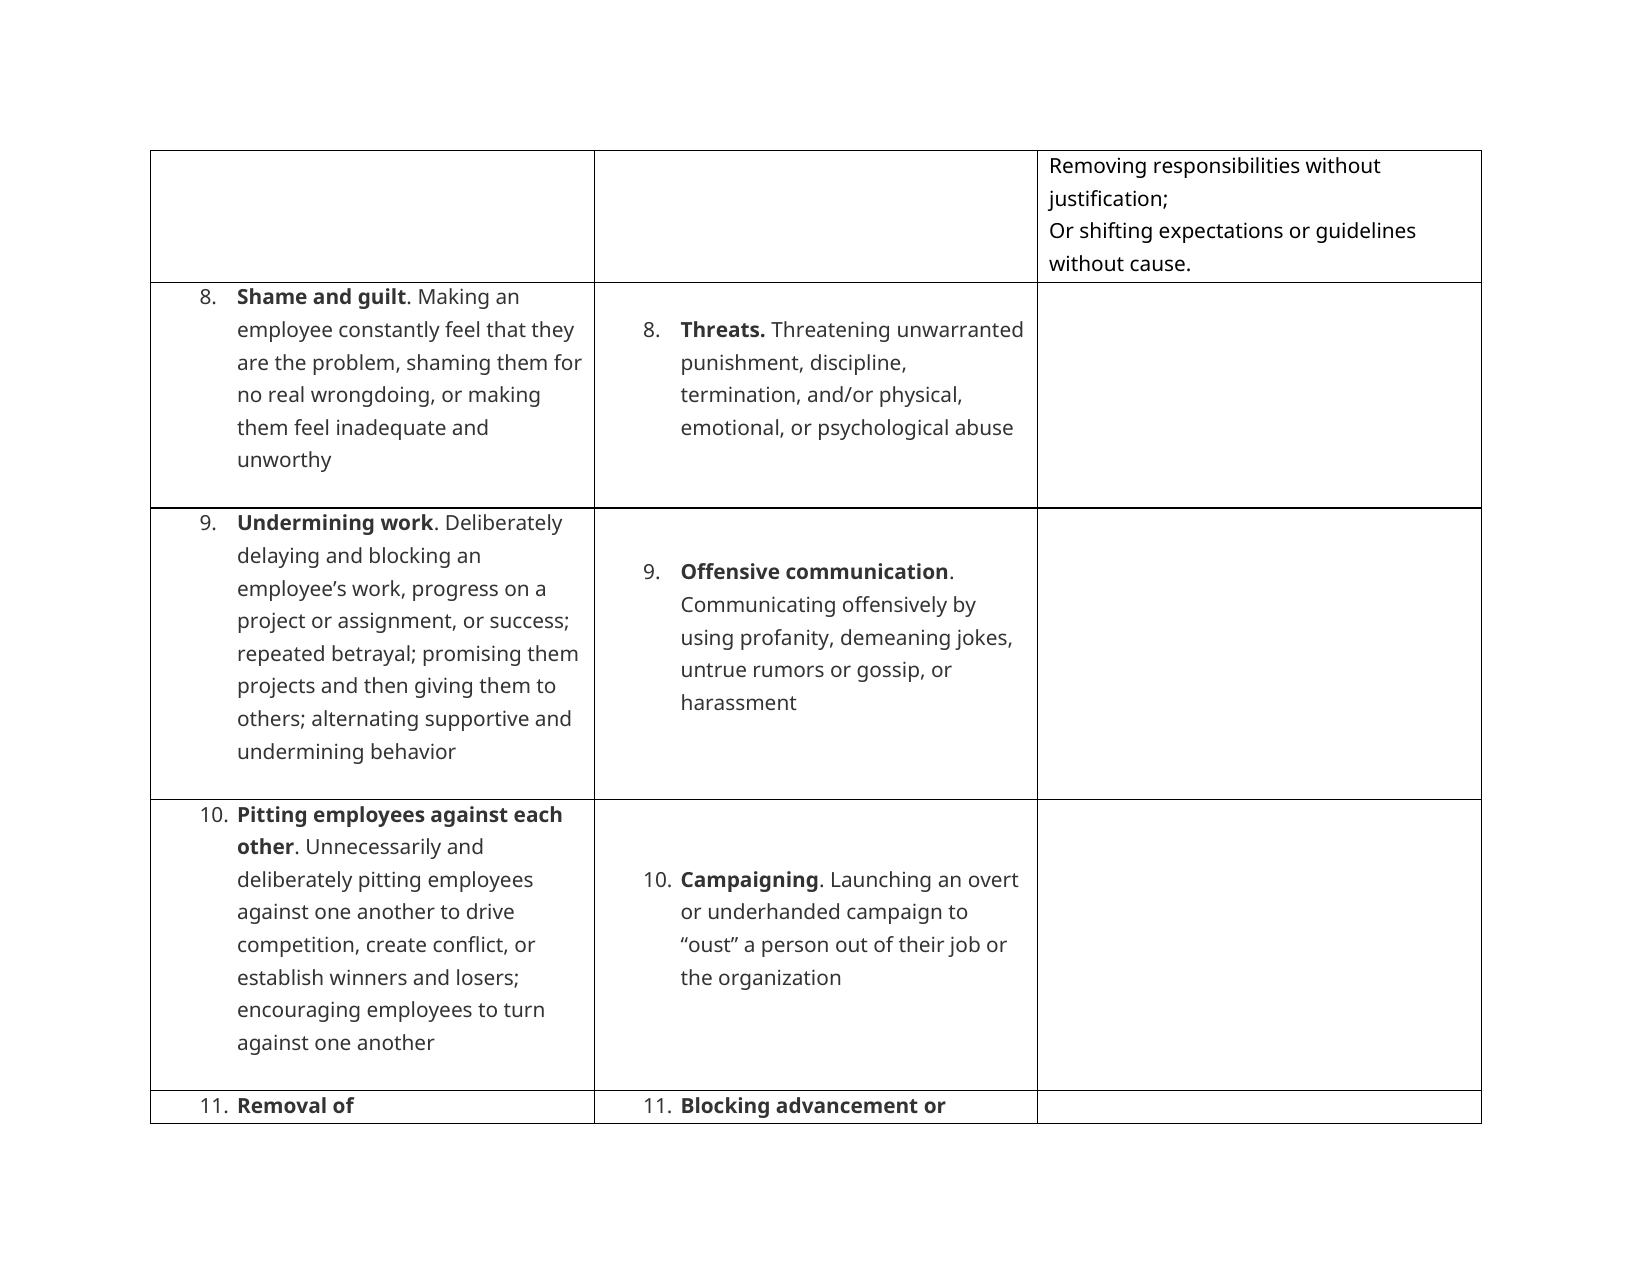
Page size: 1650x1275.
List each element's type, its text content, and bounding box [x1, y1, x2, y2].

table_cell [595, 151, 1037, 282]
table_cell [151, 1091, 594, 1123]
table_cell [595, 1091, 1037, 1123]
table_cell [1038, 151, 1481, 282]
table_cell Pitting employees against each other. Unnecessarily and deliberately pitting employees against one another to drive competition, create conflict, or establish winners and losers; encouraging employees to turn against one another [151, 800, 594, 1090]
table_cell Campaigning. Launching an overt or underhanded campaign to “oust” a person out of their job or the organization [595, 800, 1037, 1090]
table_cell [1038, 283, 1481, 507]
table_cell Undermining work. Deliberately delaying and blocking an employee’s work, progress on a project or assignment, or success; repeated betrayal; promising them projects and then giving them to others; alternating supportive and undermining behavior [151, 509, 594, 799]
table_cell Shame and guilt. Making an employee constantly feel that they are the problem, shaming them for no real wrongdoing, or making them feel inadequate and unworthy [151, 283, 594, 507]
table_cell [151, 151, 594, 282]
table_cell Offensive communication. Communicating offensively by using profanity, demeaning jokes, untrue rumors or gossip, or harassment [595, 509, 1037, 799]
table_cell [1038, 800, 1481, 1090]
table_cell Threats. Threatening unwarranted punishment, discipline, termination, and/or physical, emotional, or psychological abuse [595, 283, 1037, 507]
table_cell [1038, 509, 1481, 799]
table_cell [1038, 1091, 1481, 1123]
